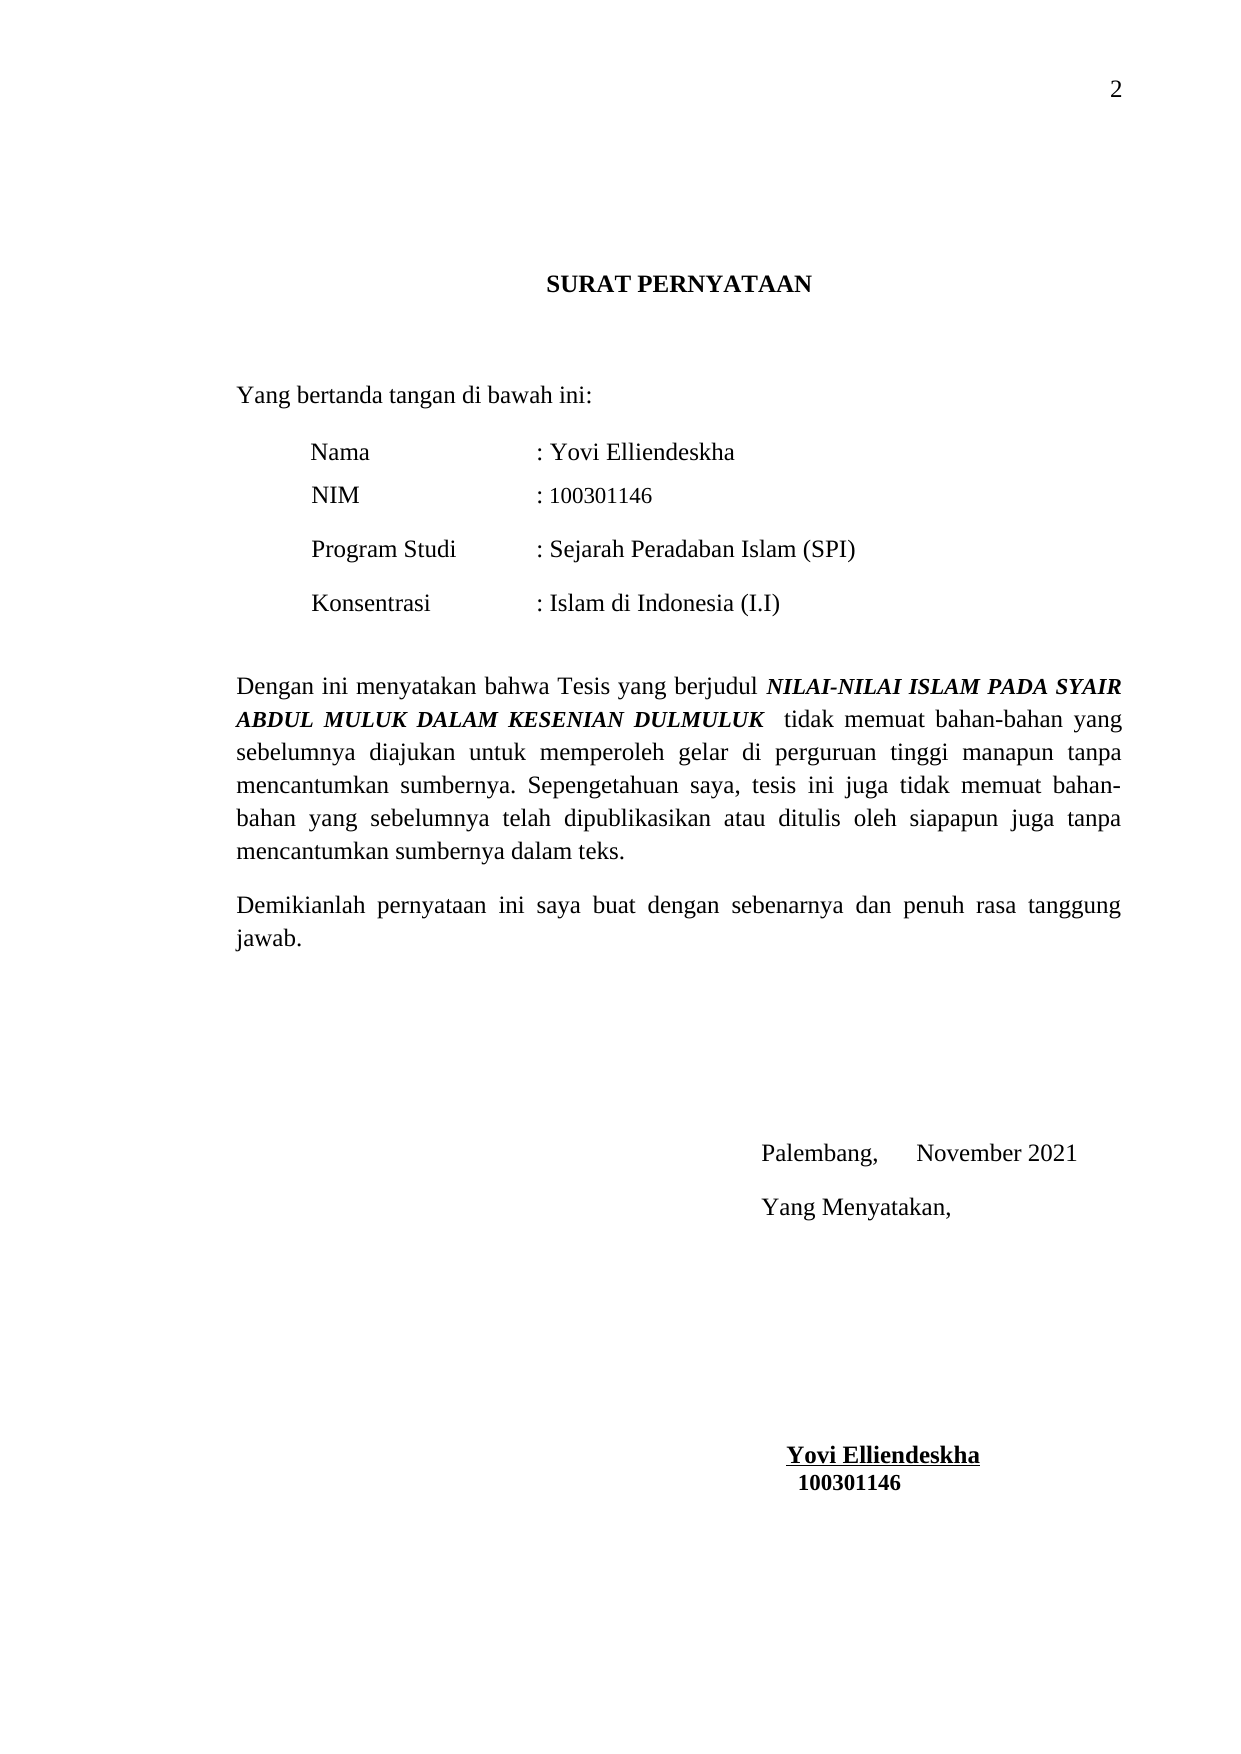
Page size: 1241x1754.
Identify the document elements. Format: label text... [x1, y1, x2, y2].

text Yang bertanda tangan di bawah ini: [236, 380, 1122, 409]
text Program Studi : Sejarah Peradaban Islam (SPI) [236, 534, 1122, 563]
text 100301146 [461, 1469, 1122, 1495]
text Nama : Yovi Elliendeskha [236, 437, 1122, 466]
text Palembang, November 2021 [686, 1138, 1122, 1167]
text SURAT PERNYATAAN [236, 269, 1122, 297]
text Yovi Elliendeskha [236, 1440, 1122, 1469]
text Yang Menyatakan, [236, 1192, 1122, 1221]
text Demikianlah pernyataan ini saya buat dengan sebenarnya dan penuh rasa tanggung jawab. [236, 890, 1122, 952]
text Dengan ini menyatakan bahwa Tesis yang berjudul NILAI-NILAI ISLAM PADA SYAIR ABDUL MULUK DALAM KESENIAN DULMULUK tidak memuat bahan-bahan yang sebelumnya diajukan untuk memperoleh gelar di perguruan tinggi manapun tanpa mencantumkan sumbernya. Sepengetahuan saya, tesis ini juga tidak memuat bahan-bahan yang sebelumnya telah dipublikasikan atau ditulis oleh siapapun juga tanpa mencantumkan sumbernya dalam teks. [236, 671, 1122, 865]
text Konsentrasi : Islam di Indonesia (I.I) [236, 588, 1122, 617]
text NIM : 100301146 [236, 481, 1122, 509]
